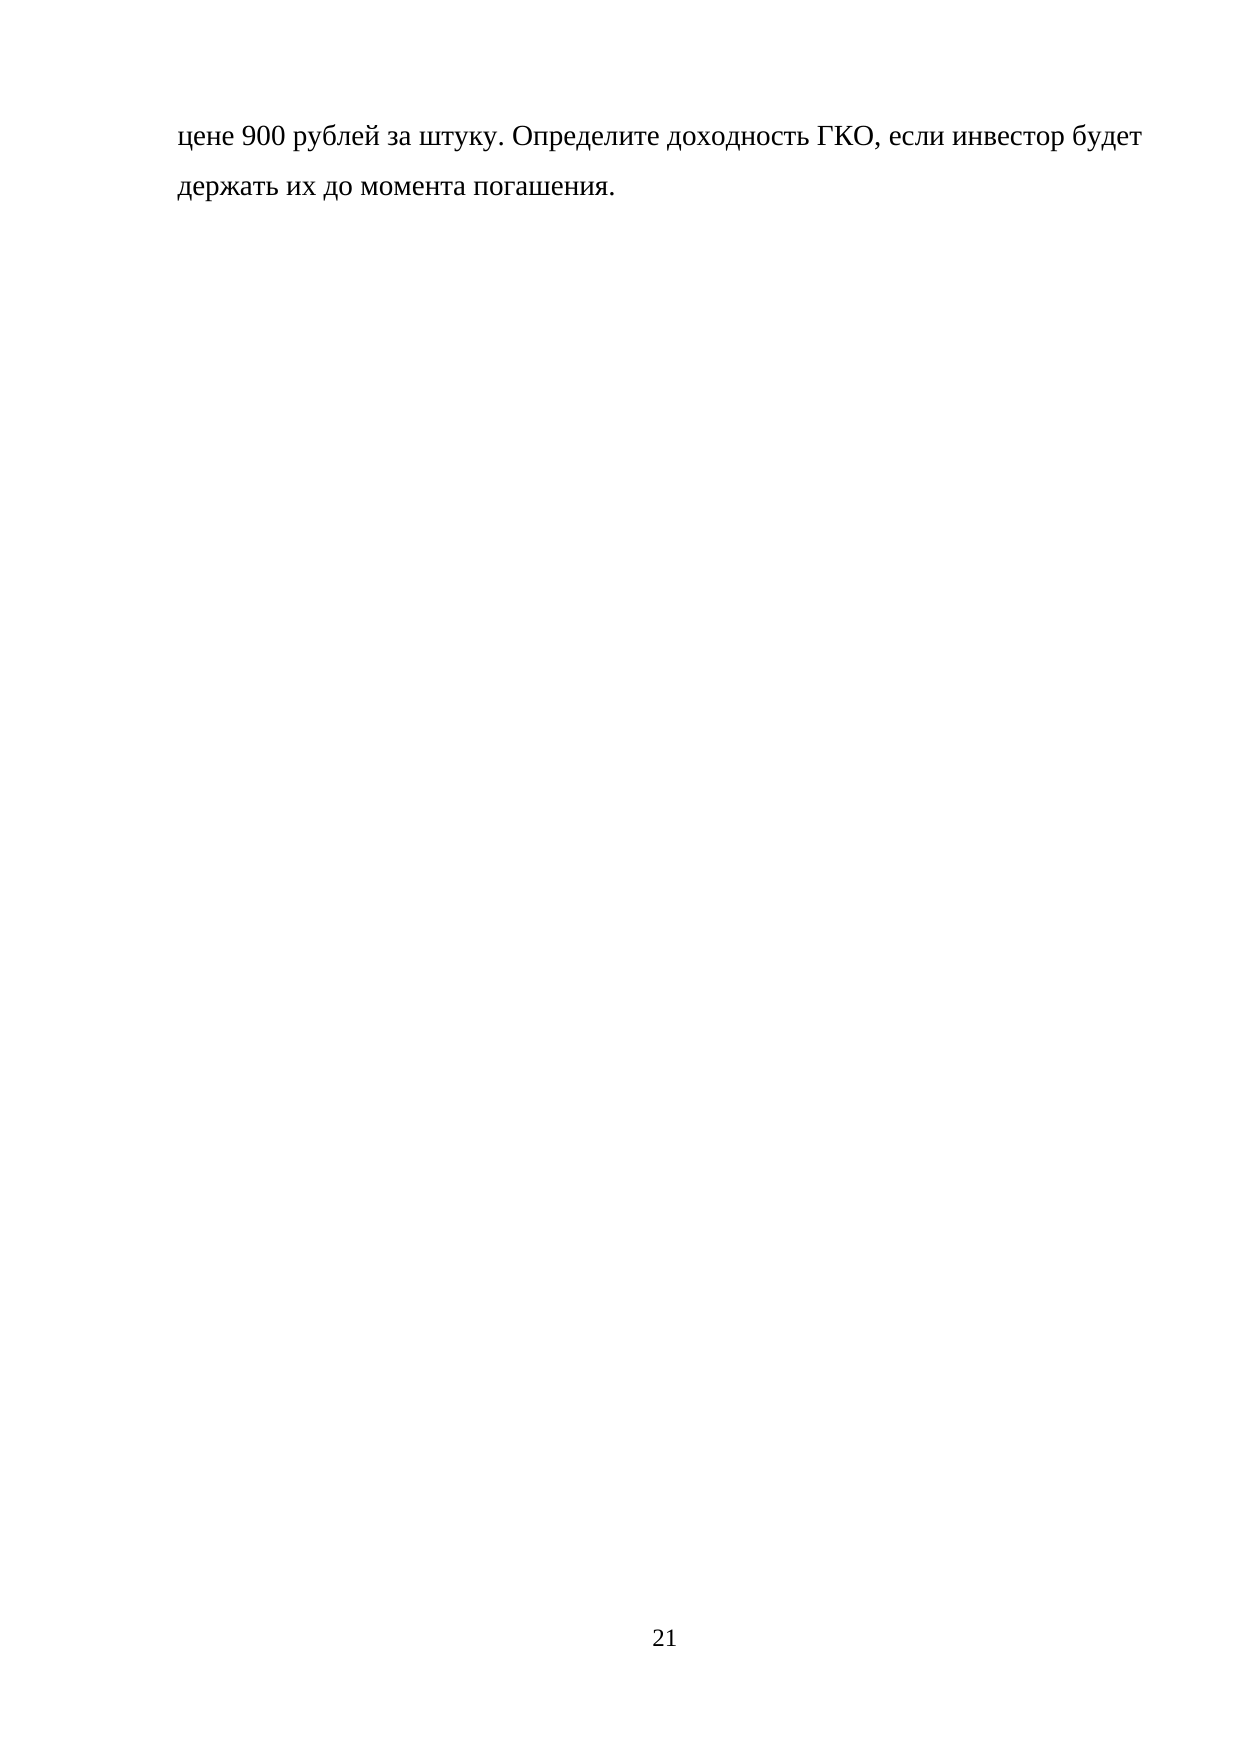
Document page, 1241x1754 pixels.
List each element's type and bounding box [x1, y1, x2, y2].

text [177, 118, 1152, 202]
